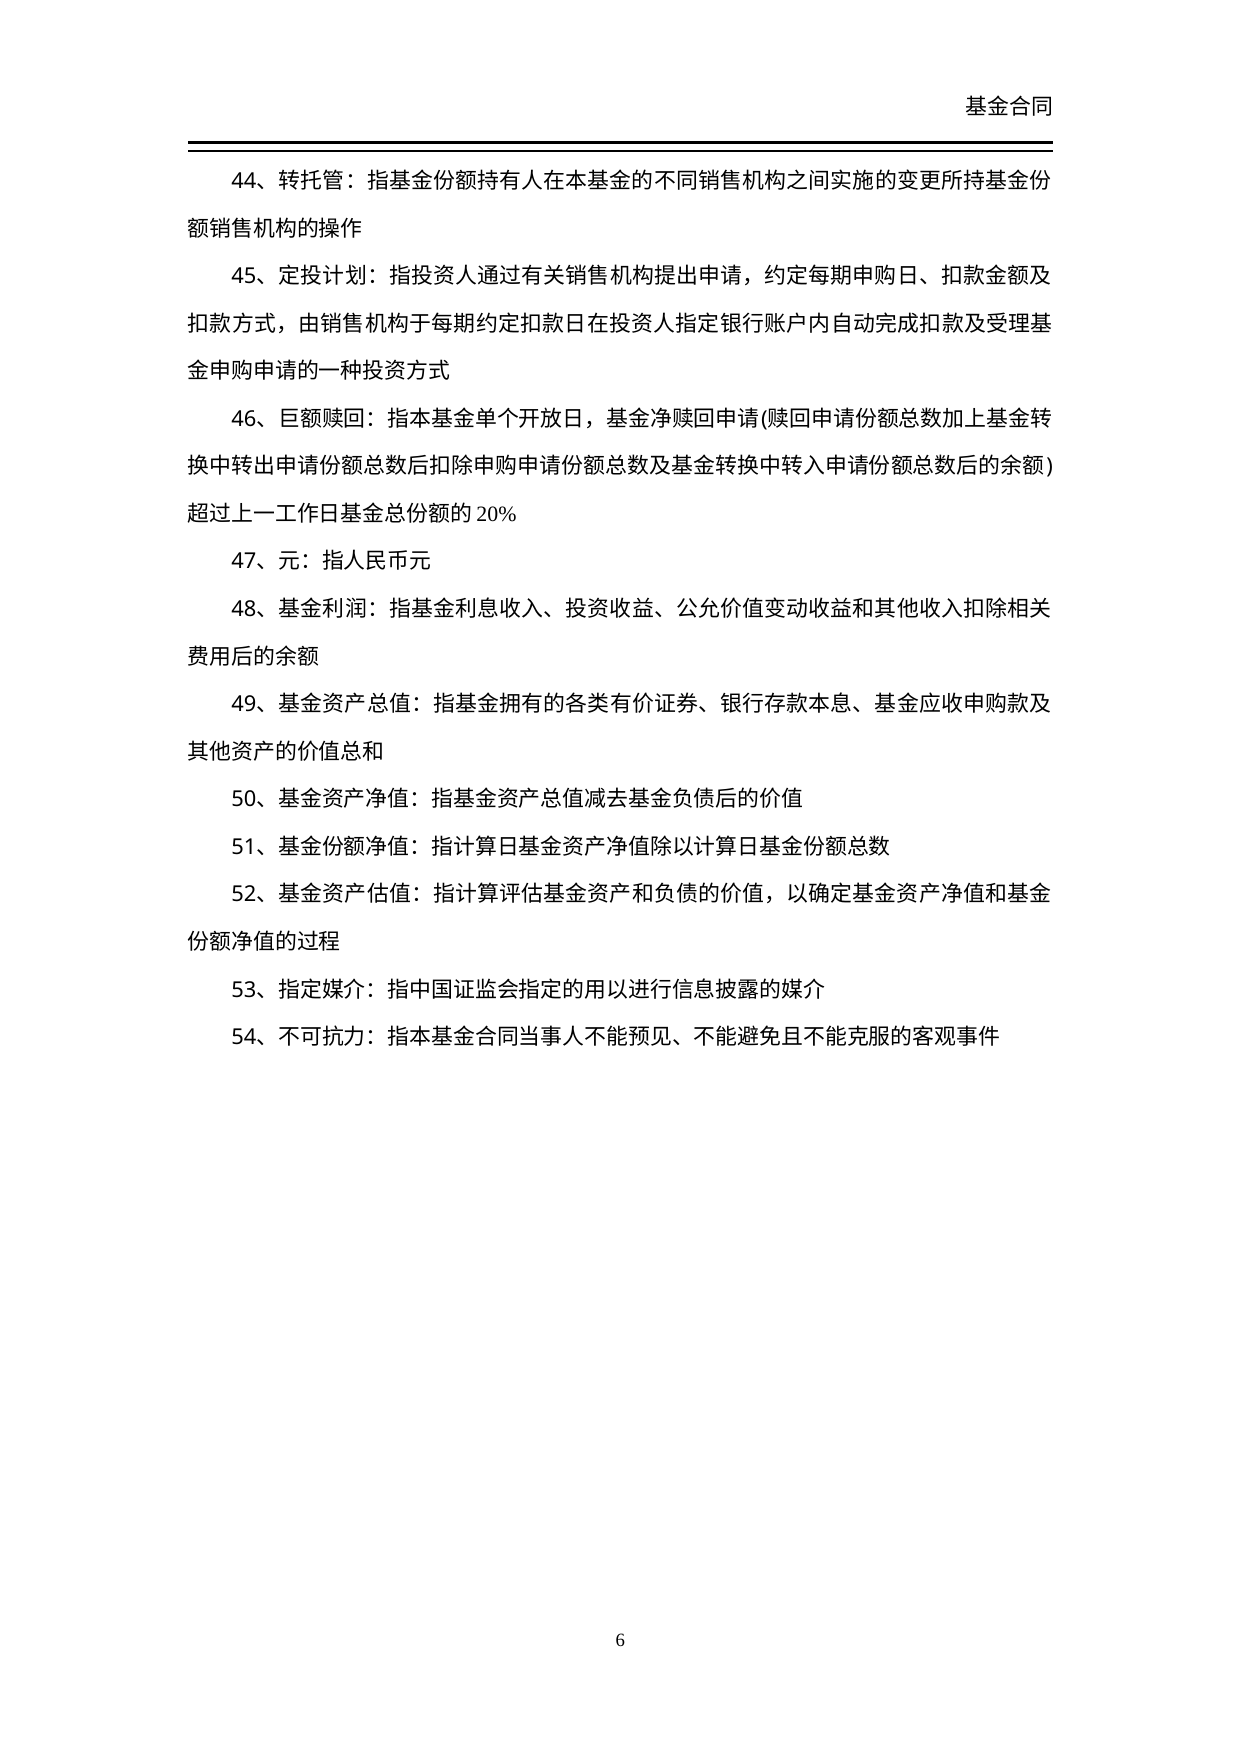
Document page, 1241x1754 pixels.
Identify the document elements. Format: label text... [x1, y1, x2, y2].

text 51、基金份额净值：指计算日基金资产净值除以计算日基金份额总数 [187, 829, 1053, 861]
text 49、基金资产总值：指基金拥有的各类有价证券、银行存款本息、基金应收申购款及其他资产的价值总和 [187, 686, 1053, 765]
text 46、巨额赎回：指本基金单个开放日，基金净赎回申请(赎回申请份额总数加上基金转换中转出申请份额总数后扣除申购申请份额总数及基金转换中转入申请份额总数后的余额)超过上一工作日基金总份额的20% [187, 401, 1053, 528]
text 47、元：指人民币元 [187, 543, 1053, 575]
text 44、转托管：指基金份额持有人在本基金的不同销售机构之间实施的变更所持基金份额销售机构的操作 [187, 163, 1053, 242]
text 52、基金资产估值：指计算评估基金资产和负债的价值，以确定基金资产净值和基金份额净值的过程 [187, 876, 1053, 956]
text 50、基金资产净值：指基金资产总值减去基金负债后的价值 [187, 781, 1053, 813]
text 48、基金利润：指基金利息收入、投资收益、公允价值变动收益和其他收入扣除相关费用后的余额 [187, 591, 1053, 670]
text 54、不可抗力：指本基金合同当事人不能预见、不能避免且不能克服的客观事件 [187, 1019, 1053, 1051]
text 53、指定媒介：指中国证监会指定的用以进行信息披露的媒介 [187, 972, 1053, 1003]
text 45、定投计划：指投资人通过有关销售机构提出申请，约定每期申购日、扣款金额及扣款方式，由销售机构于每期约定扣款日在投资人指定银行账户内自动完成扣款及受理基金申购申请的一种投资方式 [187, 258, 1053, 385]
